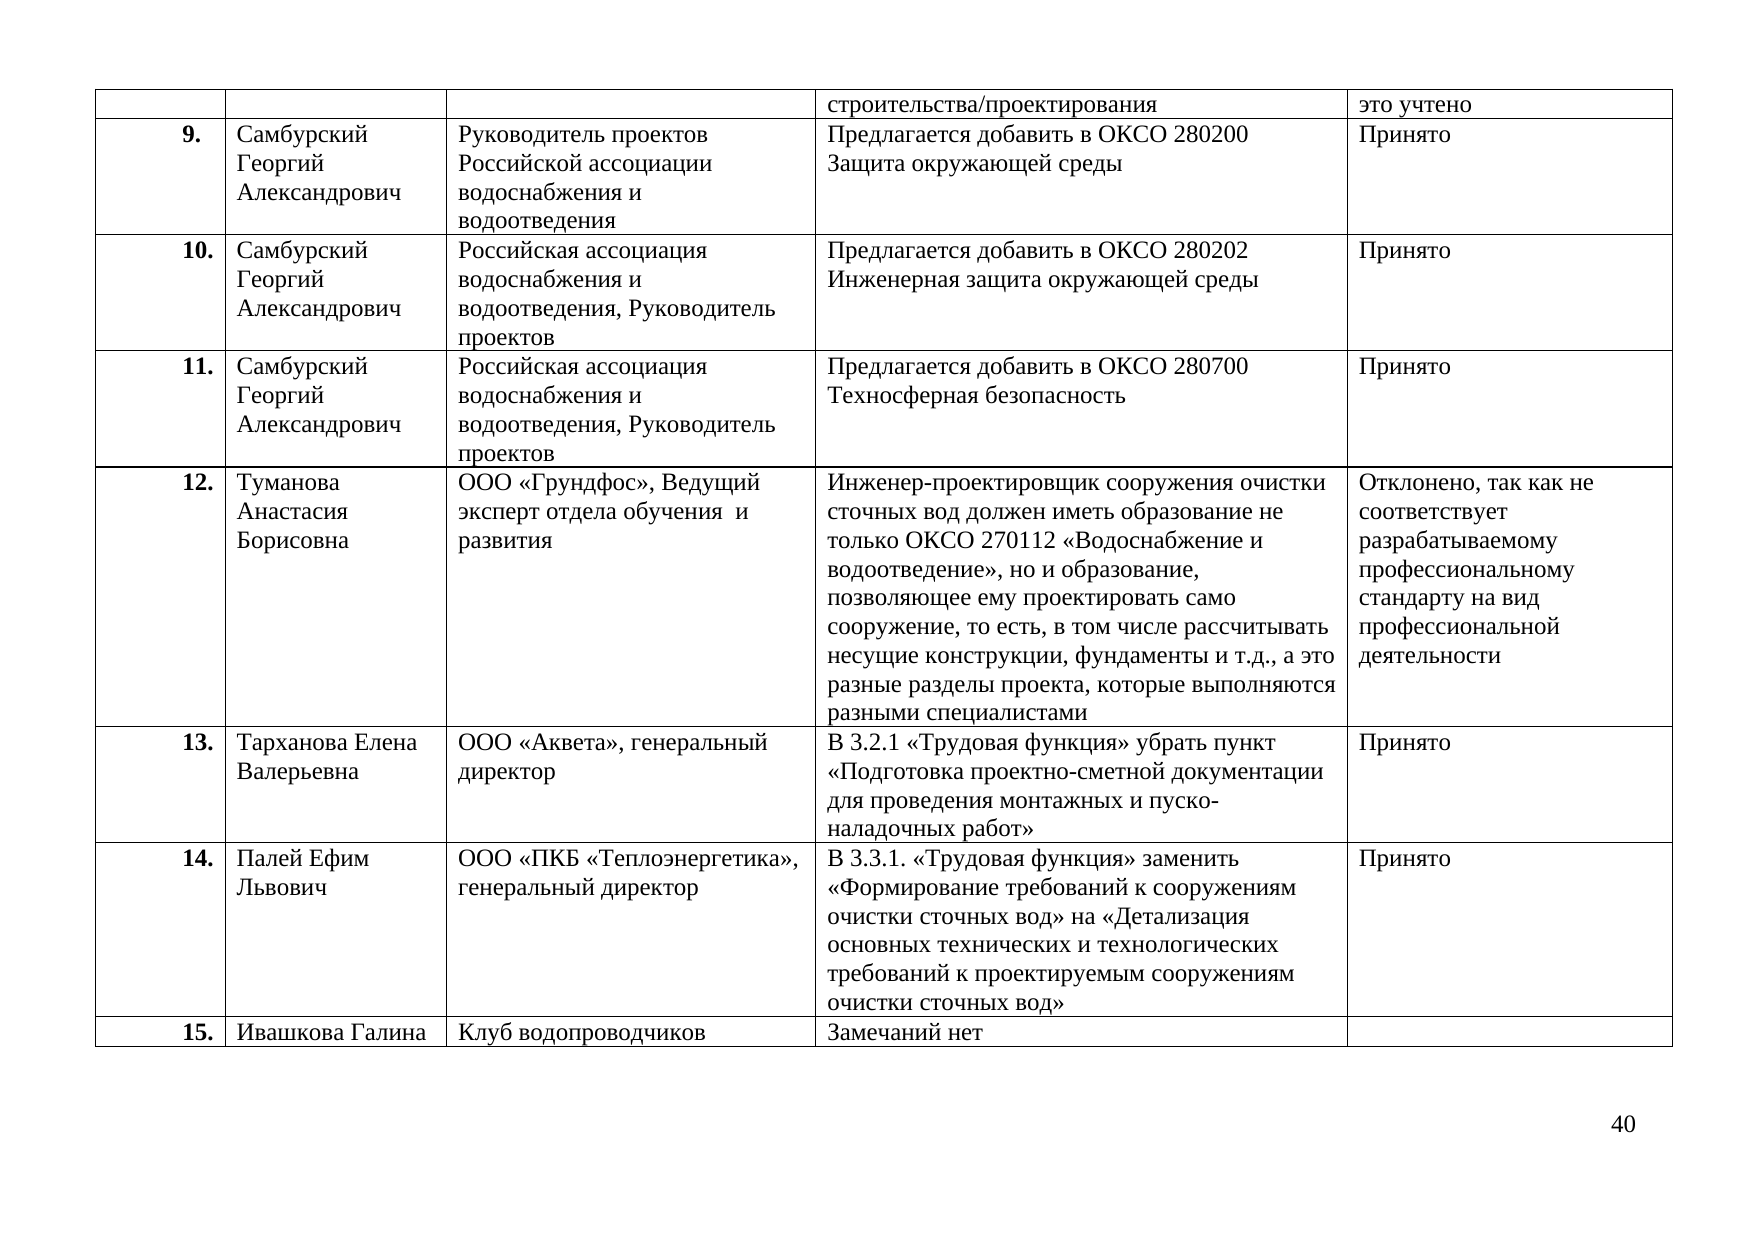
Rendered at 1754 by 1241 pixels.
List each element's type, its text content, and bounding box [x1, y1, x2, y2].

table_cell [1348, 90, 1672, 118]
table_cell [447, 1017, 815, 1046]
table_cell Самбурский Георгий Александрович [226, 235, 446, 350]
table_cell В 3.3.1. «Трудовая функция» заменить «Формирование требований к сооружениям очистки сточных вод» на «Детализация основных технических и технологических требований к проектируемым сооружениям очистки сточных вод» [816, 843, 1347, 1016]
table_cell [96, 727, 225, 842]
table_cell Принято [1348, 351, 1672, 466]
table_cell Инженер-проектировщик сооружения очистки сточных вод должен иметь образование не только ОКСО 270112 «Водоснабжение и водоотведение», но и образование, позволяющее ему проектировать само сооружение, то есть, в том числе рассчитывать несущие конструкции, фундаменты и т.д., а это разные разделы проекта, которые выполняются разными специалистами [816, 468, 1347, 726]
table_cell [816, 90, 1347, 118]
table_cell [1348, 1017, 1672, 1046]
table_cell Предлагается добавить в ОКСО 280700 Техносферная безопасность [816, 351, 1347, 466]
table_cell [96, 119, 225, 234]
table_cell Принято [1348, 727, 1672, 842]
table_cell [96, 843, 225, 1016]
table_cell Российская ассоциация водоснабжения и водоотведения, Руководитель проектов [447, 235, 815, 350]
table_cell Замечаний нет [816, 1017, 1347, 1046]
table_cell Руководитель проектов Российской ассоциации водоснабжения и водоотведения [447, 119, 815, 234]
table_cell Предлагается добавить в ОКСО 280202 Инженерная защита окружающей среды [816, 235, 1347, 350]
table_cell Российская ассоциация водоснабжения и водоотведения, Руководитель проектов [447, 351, 815, 466]
table_cell [96, 1017, 225, 1046]
table_cell Предлагается добавить в ОКСО 280200 Защита окружающей среды [816, 119, 1347, 234]
table_cell Принято [1348, 843, 1672, 1016]
table_cell [96, 351, 225, 466]
table_cell Ивашкова Галина [226, 1017, 446, 1046]
table_cell Палей Ефим Львович [226, 843, 446, 1016]
table_cell [96, 90, 225, 118]
table_cell [96, 235, 225, 350]
table_cell Принято [1348, 235, 1672, 350]
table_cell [226, 90, 446, 118]
table_cell ООО «Грундфос», Ведущий эксперт отдела обучения и развития [447, 468, 815, 726]
table_cell Тарханова Елена Валерьевна [226, 727, 446, 842]
table_cell [96, 468, 225, 726]
table_cell В 3.2.1 «Трудовая функция» убрать пункт «Подготовка проектно-сметной документации для проведения монтажных и пуско-наладочных работ» [816, 727, 1347, 842]
table_cell Отклонено, так как не соответствует разрабатываемому профессиональному стандарту на вид профессиональной деятельности [1348, 468, 1672, 726]
table_cell Туманова Анастасия Борисовна [226, 468, 446, 726]
table_cell ООО «Аквета», генеральный директор [447, 727, 815, 842]
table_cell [447, 90, 815, 118]
table_cell Принято [1348, 119, 1672, 234]
table_cell Самбурский Георгий Александрович [226, 119, 446, 234]
table_cell Самбурский Георгий Александрович [226, 351, 446, 466]
table_cell ООО «ПКБ «Теплоэнергетика», генеральный директор [447, 843, 815, 1016]
